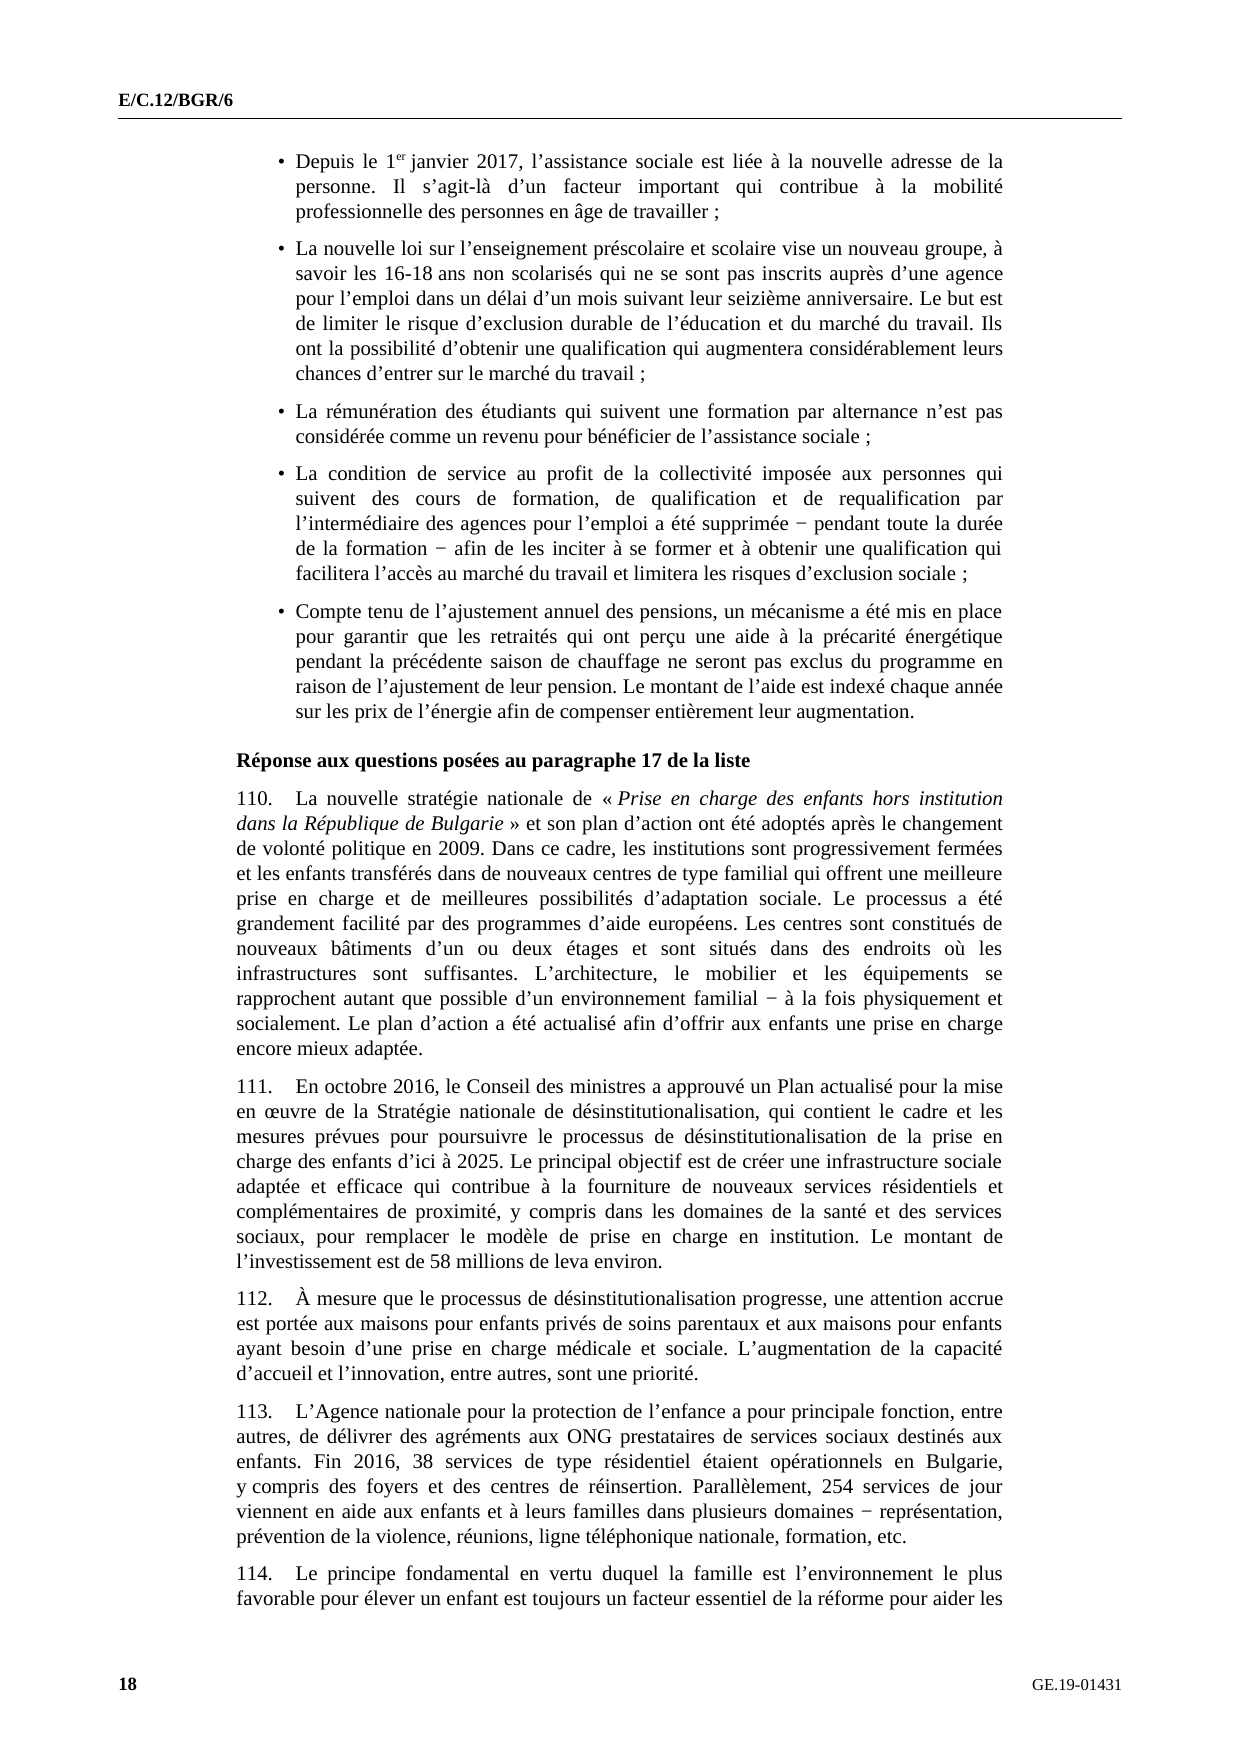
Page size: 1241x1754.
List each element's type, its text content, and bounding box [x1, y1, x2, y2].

list • Compte tenu de l’ajustement annuel des pensions, un mécanisme a été mis en place pour garantir que les retraités qui ont perçu une aide à la précarité énergétique pendant la précédente saison de chauffage ne seront pas exclus du programme en raison de l’ajustement de leur pension. Le montant de l’aide est indexé chaque année sur les prix de l’énergie afin de compenser entièrement leur augmentation. [278, 598, 1004, 723]
list • Depuis le 1er janvier 2017, l’assistance sociale est liée à la nouvelle adresse de la personne. Il s’agit-là d’un facteur important qui contribue à la mobilité professionnelle des personnes en âge de travailler ; [278, 148, 1004, 223]
text 110. La nouvelle stratégie nationale de « Prise en charge des enfants hors institution dans la République de Bulgarie » et son plan d’action ont été adoptés après le changement de volonté politique en 2009. Dans ce cadre, les institutions sont progressivement fermées et les enfants transférés dans de nouveaux centres de type familial qui offrent une meilleure prise en charge et de meilleures possibilités d’adaptation sociale. Le processus a été grandement facilité par des programmes d’aide européens. Les centres sont constitués de nouveaux bâtiments d’un ou deux étages et sont situés dans des endroits où les infrastructures sont suffisantes. L’architecture, le mobilier et les équipements se rapprochent autant que possible d’un environnement familial − à la fois physiquement et socialement. Le plan d’action a été actualisé afin d’offrir aux enfants une prise en charge encore mieux adaptée. [236, 785, 1004, 1060]
list • La condition de service au profit de la collectivité imposée aux personnes qui suivent des cours de formation, de qualification et de requalification par l’intermédiaire des agences pour l’emploi a été supprimée − pendant toute la durée de la formation − afin de les inciter à se former et à obtenir une qualification qui facilitera l’accès au marché du travail et limitera les risques d’exclusion sociale ; [278, 460, 1004, 585]
text 113. L’Agence nationale pour la protection de l’enfance a pour principale fonction, entre autres, de délivrer des agréments aux ONG prestataires de services sociaux destinés aux enfants. Fin 2016, 38 services de type résidentiel étaient opérationnels en Bulgarie, y compris des foyers et des centres de réinsertion. Parallèlement, 254 services de jour viennent en aide aux enfants et à leurs familles dans plusieurs domaines − représentation, prévention de la violence, réunions, ligne téléphonique nationale, formation, etc. [236, 1398, 1004, 1548]
text 111. En octobre 2016, le Conseil des ministres a approuvé un Plan actualisé pour la mise en œuvre de la Stratégie nationale de désinstitutionalisation, qui contient le cadre et les mesures prévues pour poursuivre le processus de désinstitutionalisation de la prise en charge des enfants d’ici à 2025. Le principal objectif est de créer une infrastructure sociale adaptée et efficace qui contribue à la fourniture de nouveaux services résidentiels et complémentaires de proximité, y compris dans les domaines de la santé et des services sociaux, pour remplacer le modèle de prise en charge en institution. Le montant de l’investissement est de 58 millions de leva environ. [236, 1073, 1004, 1273]
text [236, 1560, 1004, 1610]
text 112. À mesure que le processus de désinstitutionalisation progresse, une attention accrue est portée aux maisons pour enfants privés de soins parentaux et aux maisons pour enfants ayant besoin d’une prise en charge médicale et sociale. L’augmentation de la capacité d’accueil et l’innovation, entre autres, sont une priorité. [236, 1285, 1004, 1385]
list • La rémunération des étudiants qui suivent une formation par alternance n’est pas considérée comme un revenu pour bénéficier de l’assistance sociale ; [278, 398, 1004, 448]
list • La nouvelle loi sur l’enseignement préscolaire et scolaire vise un nouveau groupe, à savoir les 16-18 ans non scolarisés qui ne se sont pas inscrits auprès d’une agence pour l’emploi dans un délai d’un mois suivant leur seizième anniversaire. Le but est de limiter le risque d’exclusion durable de l’éducation et du marché du travail. Ils ont la possibilité d’obtenir une qualification qui augmentera considérablement leurs chances d’entrer sur le marché du travail ; [278, 235, 1004, 385]
text Réponse aux questions posées au paragraphe 17 de la liste [118, 748, 1004, 773]
